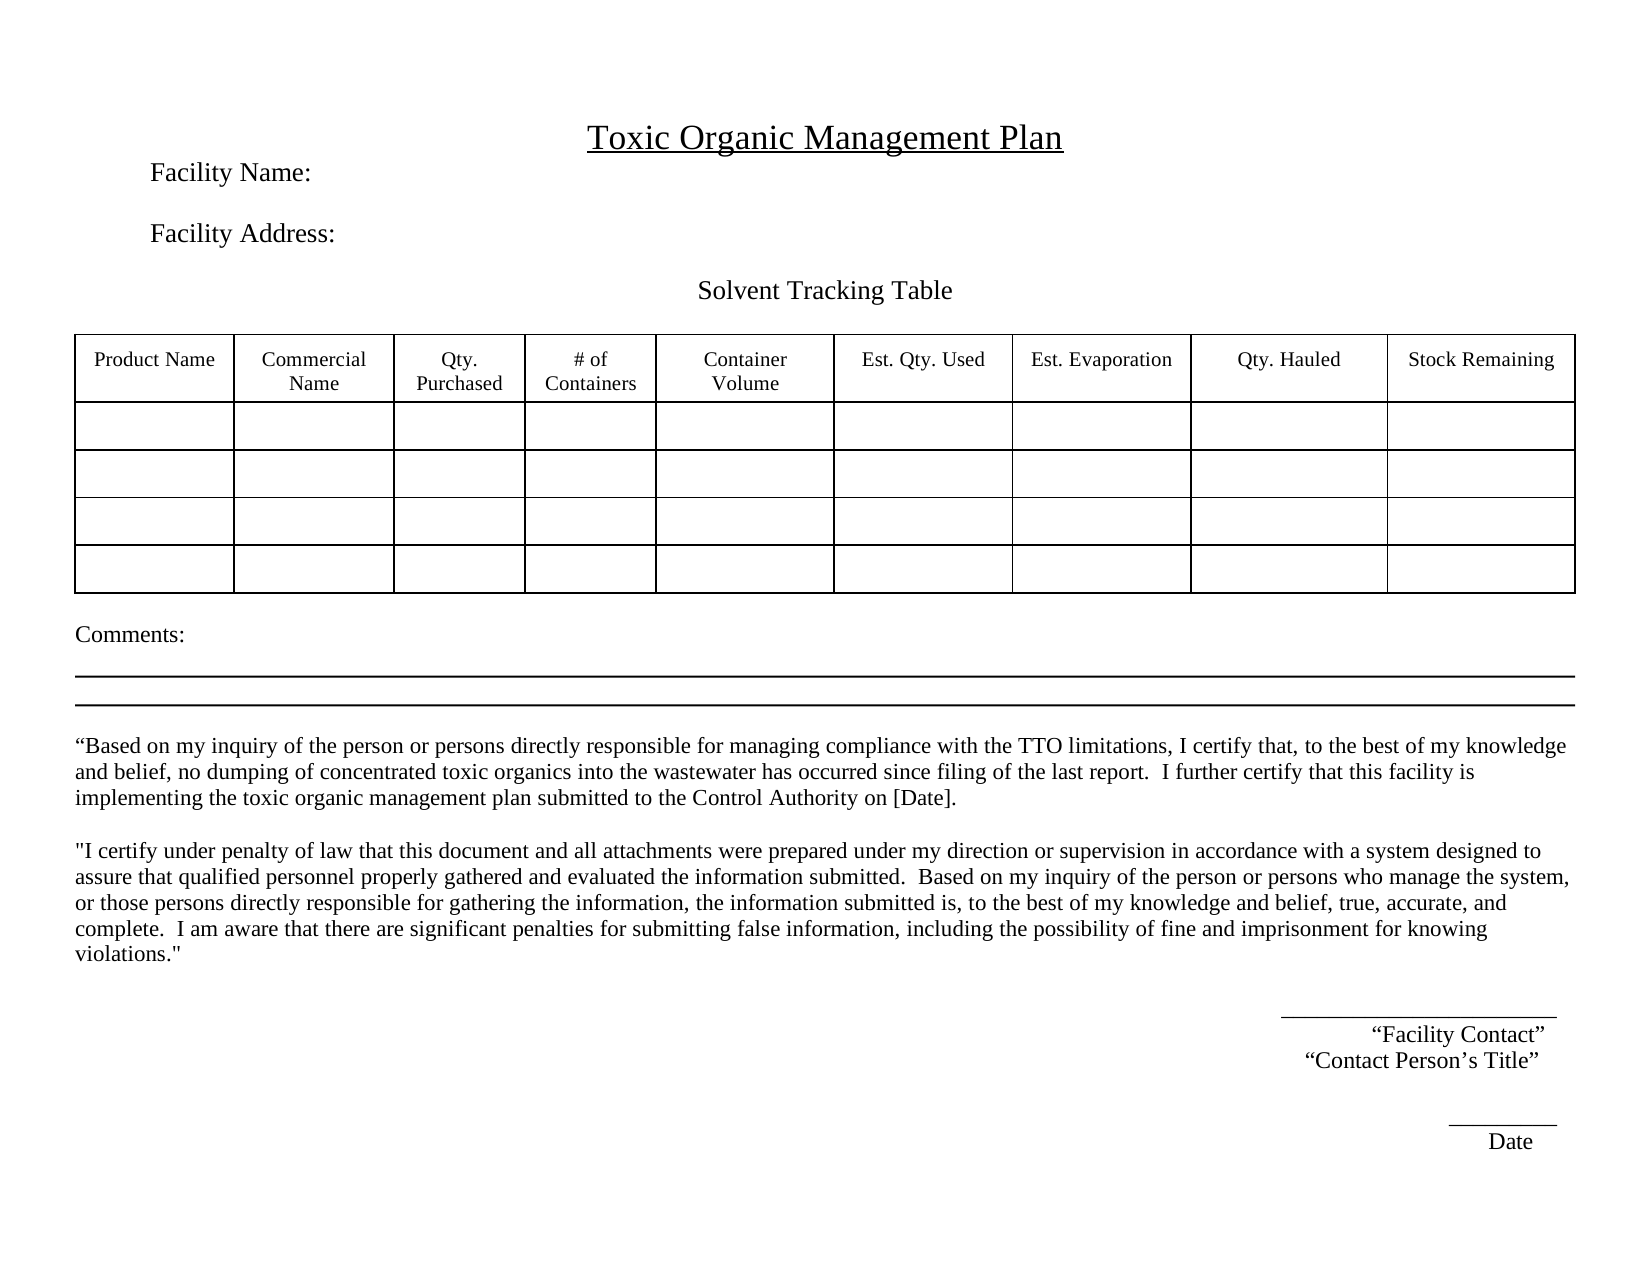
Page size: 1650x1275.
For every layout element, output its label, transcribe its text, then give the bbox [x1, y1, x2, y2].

table_header # of Containers [526, 335, 655, 401]
table_cell [235, 403, 393, 449]
text _________ [75, 1102, 1575, 1128]
table_cell [526, 451, 655, 497]
table_cell [835, 403, 1012, 449]
table_cell [1388, 451, 1574, 497]
table_header Est. Evaporation [1013, 335, 1190, 401]
table_cell [657, 451, 833, 497]
table_cell [235, 451, 393, 497]
table_header Stock Remaining [1388, 335, 1574, 401]
table_header Qty. Hauled [1192, 335, 1387, 401]
text “Contact Person’s Title” [75, 1048, 1575, 1074]
text Date [75, 1128, 1575, 1155]
table_cell [526, 403, 655, 449]
table_header Qty. Purchased [395, 335, 524, 401]
table_cell [657, 546, 833, 592]
table_cell [1013, 498, 1190, 544]
table_cell [1388, 546, 1574, 592]
text Facility Name: [150, 157, 1575, 187]
text Comments: [75, 621, 1575, 648]
table_cell [76, 403, 233, 449]
text Solvent Tracking Table [75, 276, 1575, 306]
table_cell [835, 498, 1012, 544]
table_cell [657, 498, 833, 544]
text “Facility Contact” [75, 1021, 1575, 1048]
table_header Est. Qty. Used [835, 335, 1012, 401]
table_cell [235, 546, 393, 592]
text "I certify under penalty of law that this document and all attachments were prepared under my direction or supervision in accordance with a system designed to assure that qualified personnel properly gathered and evaluated the information submitted. Based on my inquiry of the person or persons who manage the system, or those persons directly responsible for gathering the information, the information submitted is, to the best of my knowledge and belief, true, accurate, and complete. I am aware that there are significant penalties for submitting false information, including the possibility of fine and imprisonment for knowing violations." [75, 838, 1575, 967]
table_header Container Volume [657, 335, 833, 401]
text _______________________ [75, 994, 1575, 1021]
table_cell [1192, 546, 1387, 592]
table_cell [395, 498, 524, 544]
table_cell [526, 498, 655, 544]
table_cell [1192, 498, 1387, 544]
table_cell [76, 546, 233, 592]
table_cell [1013, 546, 1190, 592]
table_cell [76, 451, 233, 497]
table_cell [1013, 451, 1190, 497]
table_cell [1388, 498, 1574, 544]
table_cell [395, 546, 524, 592]
table_cell [235, 498, 393, 544]
table_cell [526, 546, 655, 592]
table_cell [1192, 403, 1387, 449]
table_cell [657, 403, 833, 449]
table_cell [835, 451, 1012, 497]
table_header Product Name [76, 335, 233, 401]
table_cell [835, 546, 1012, 592]
table_cell [1013, 403, 1190, 449]
table_cell [1388, 403, 1574, 449]
table_header Commercial Name [235, 335, 393, 401]
table_cell [395, 403, 524, 449]
text Facility Address: [150, 218, 1575, 248]
table_cell [395, 451, 524, 497]
table_cell [76, 498, 233, 544]
text Toxic Organic Management Plan [75, 117, 1575, 157]
text “Based on my inquiry of the person or persons directly responsible for managing compliance with the TTO limitations, I certify that, to the best of my knowledge and belief, no dumping of concentrated toxic organics into the wastewater has occurred since filing of the last report. I further certify that this facility is implementing the toxic organic management plan submitted to the Control Authority on [Date]. [75, 733, 1575, 810]
table_cell [1192, 451, 1387, 497]
